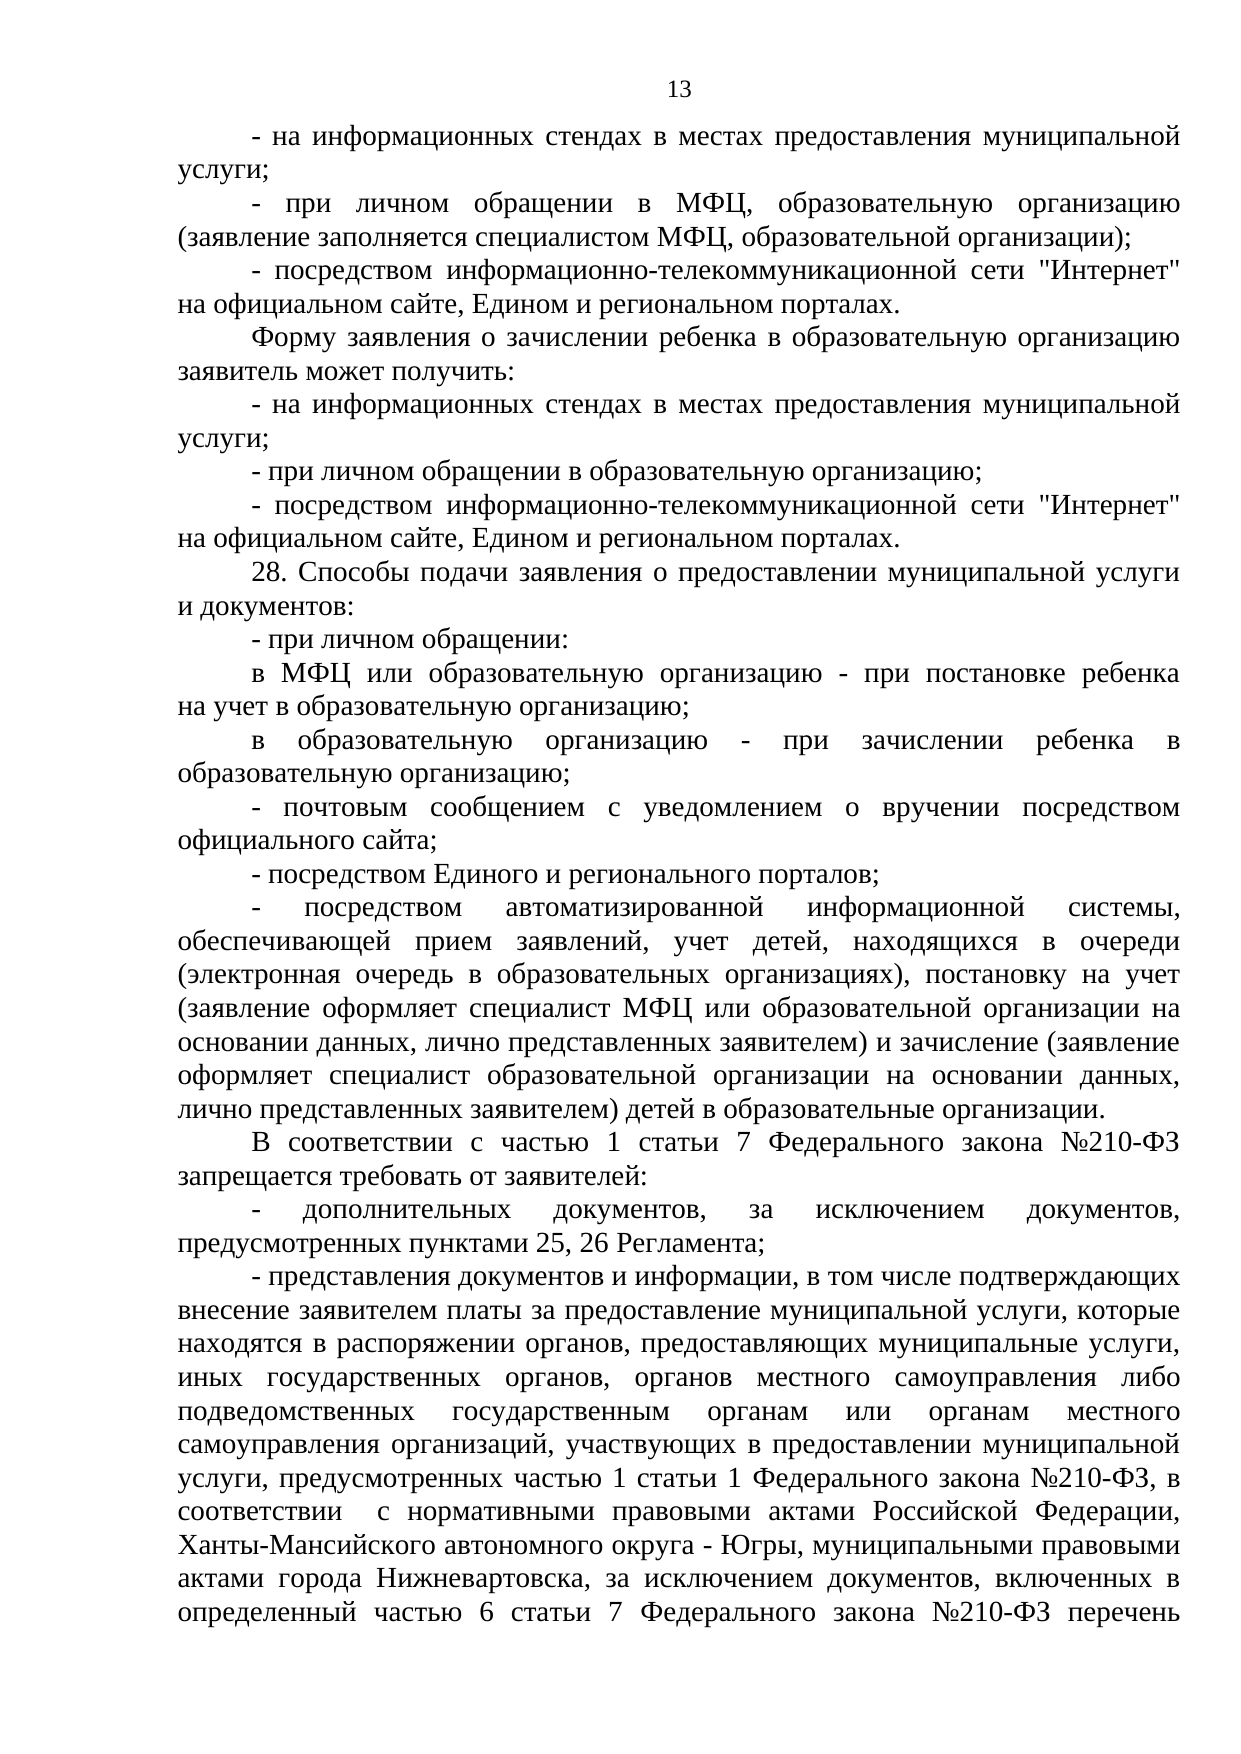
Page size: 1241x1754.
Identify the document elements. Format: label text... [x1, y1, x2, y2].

text в образовательную организацию - при зачислении ребенка в образовательную организацию; [177, 722, 1181, 789]
text - посредством Единого и регионального порталов; [177, 856, 1181, 889]
text В соответствии с частью 1 статьи 7 Федерального закона №210-ФЗ запрещается требовать от заявителей: [177, 1124, 1181, 1191]
text - посредством информационно-телекоммуникационной сети "Интернет" на официальном сайте, Едином и региональном порталах. [177, 487, 1181, 554]
text - посредством информационно-телекоммуникационной сети "Интернет" на официальном сайте, Едином и региональном порталах. [177, 252, 1181, 319]
text Форму заявления о зачислении ребенка в образовательную организацию заявитель может получить: [177, 319, 1181, 386]
text - посредством автоматизированной информационной системы, обеспечивающей прием заявлений, учет детей, находящихся в очереди (электронная очередь в образовательных организациях), постановку на учет (заявление оформляет специалист МФЦ или образовательной организации на основании данных, лично представленных заявителем) и зачисление (заявление оформляет специалист образовательной организации на основании данных, лично представленных заявителем) детей в образовательные организации. [177, 889, 1181, 1124]
text - почтовым сообщением с уведомлением о вручении посредством официального сайта; [177, 789, 1181, 856]
text - на информационных стендах в местах предоставления муниципальной услуги; [177, 118, 1181, 185]
text - при личном обращении в МФЦ, образовательную организацию (заявление заполняется специалистом МФЦ, образовательной организации); [177, 185, 1181, 252]
text - на информационных стендах в местах предоставления муниципальной услуги; [177, 386, 1181, 453]
text - при личном обращении в образовательную организацию; [177, 453, 1181, 487]
text в МФЦ или образовательную организацию - при постановке ребенка на учет в образовательную организацию; [177, 655, 1181, 722]
text - при личном обращении: [177, 621, 1181, 655]
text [177, 1258, 1181, 1627]
text - дополнительных документов, за исключением документов, предусмотренных пунктами 25, 26 Регламента; [177, 1191, 1181, 1258]
text 28. Способы подачи заявления о предоставлении муниципальной услуги и документов: [177, 554, 1181, 621]
